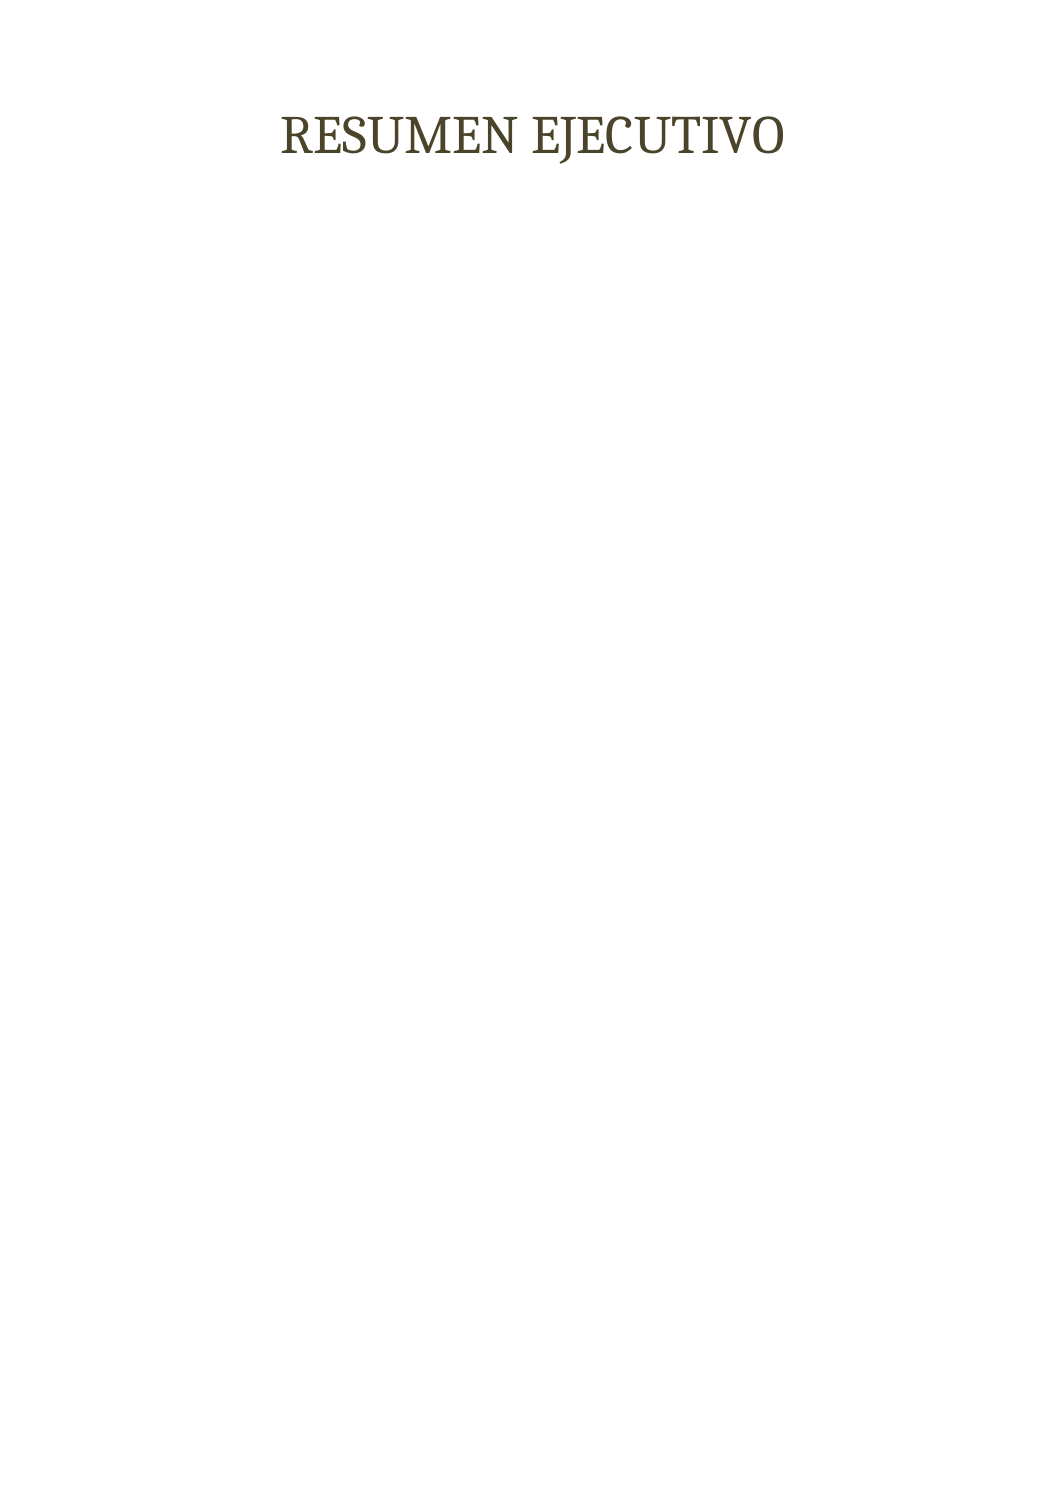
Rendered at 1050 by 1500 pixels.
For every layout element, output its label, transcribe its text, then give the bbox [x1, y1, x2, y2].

title RESUMEN EJECUTIVO [135, 104, 930, 167]
